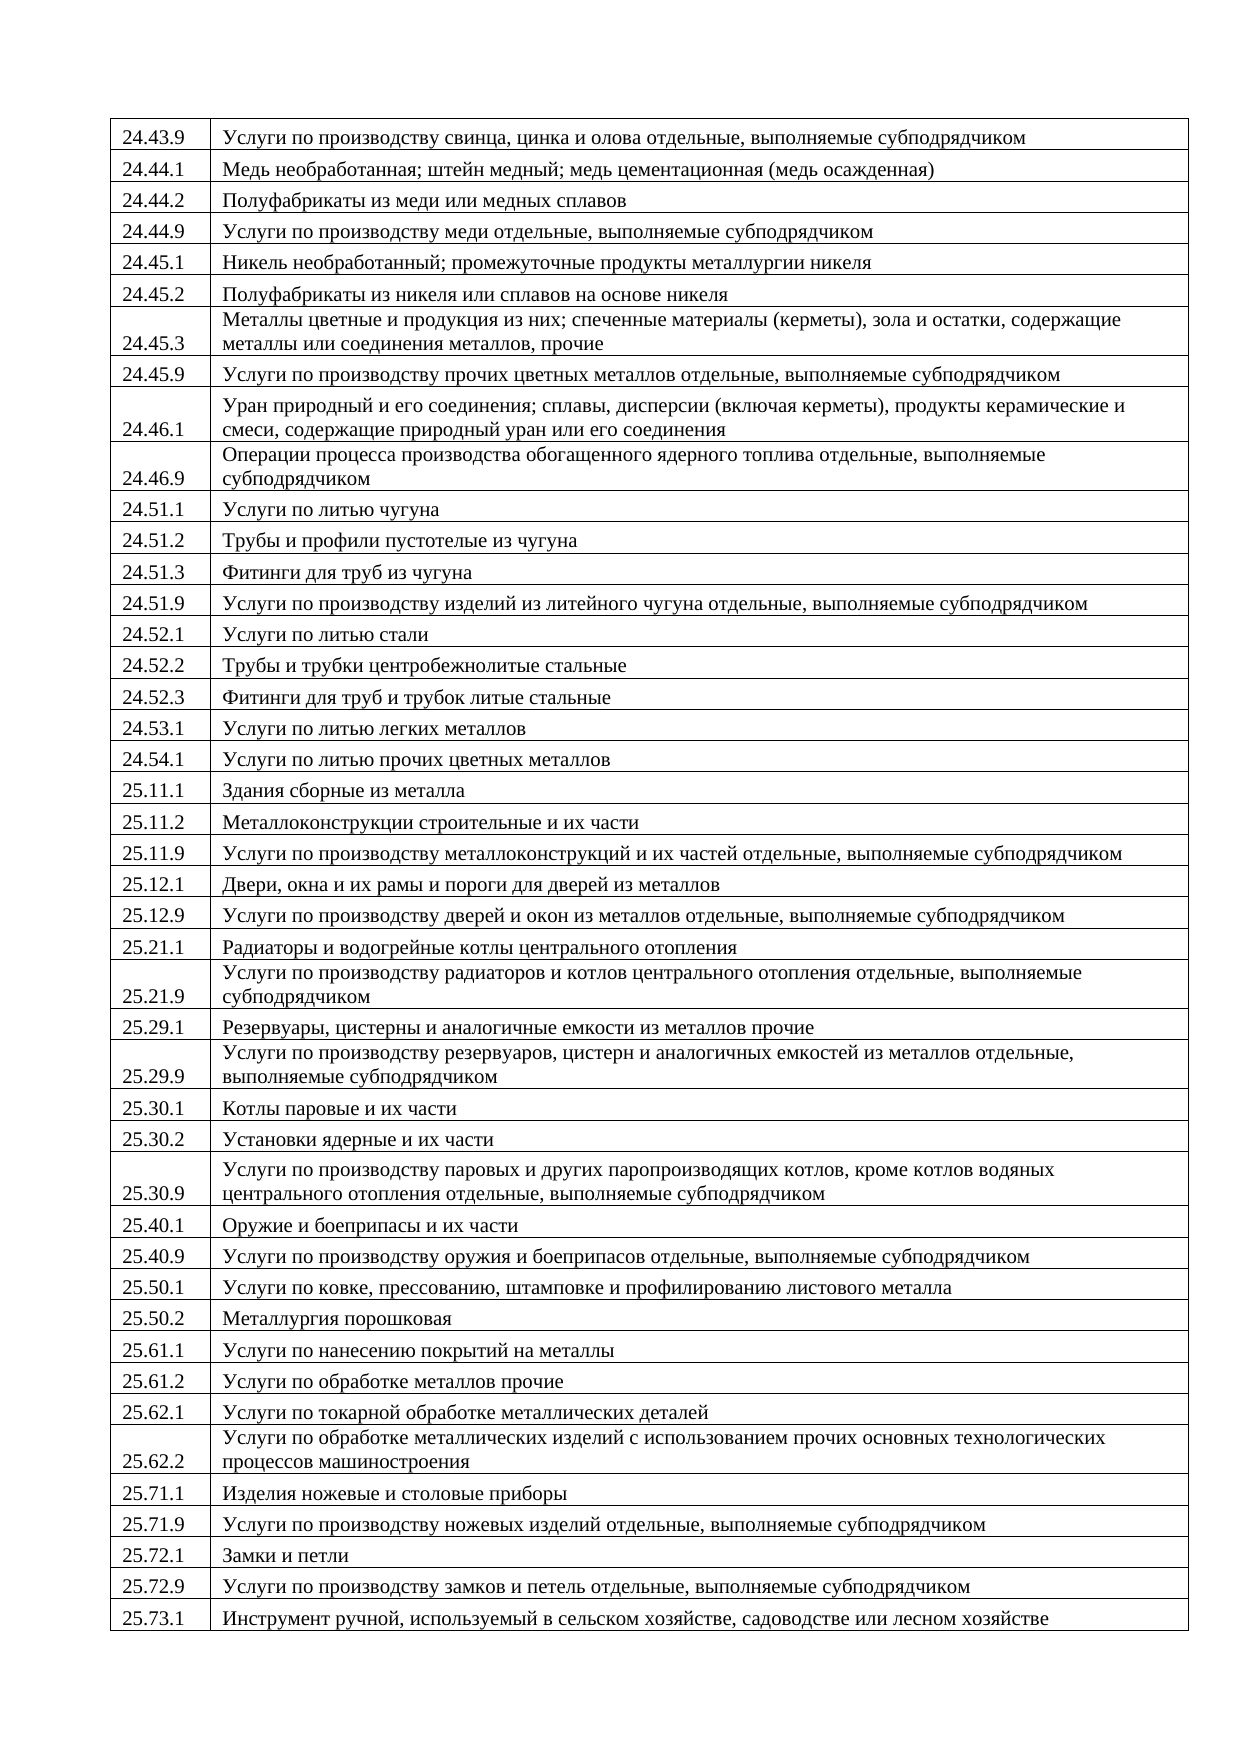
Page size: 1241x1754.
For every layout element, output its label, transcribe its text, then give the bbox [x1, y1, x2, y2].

table_cell 24.54.1 [111, 741, 210, 771]
table_cell Оружие и боеприпасы и их части [211, 1206, 1188, 1237]
table_cell Услуги по производству замков и петель отдельные, выполняемые субподрядчиком [211, 1568, 1188, 1598]
table_cell 25.61.2 [111, 1363, 210, 1393]
table_cell 25.29.9 [111, 1040, 210, 1088]
table_cell Услуги по литью легких металлов [211, 710, 1188, 740]
table_cell Услуги по обработке металлов прочие [211, 1363, 1188, 1393]
table_cell Трубы и профили пустотелые из чугуна [211, 522, 1188, 552]
table_cell 24.51.9 [111, 585, 210, 615]
table_cell 25.50.2 [111, 1300, 210, 1330]
table_cell Радиаторы и водогрейные котлы центрального отопления [211, 929, 1188, 959]
table_cell Услуги по производству прочих цветных металлов отдельные, выполняемые субподрядчиком [211, 356, 1188, 386]
table_cell Котлы паровые и их части [211, 1089, 1188, 1119]
table_cell Установки ядерные и их части [211, 1121, 1188, 1151]
table_cell 24.51.2 [111, 522, 210, 552]
table_cell 24.44.1 [111, 150, 210, 181]
table_cell Полуфабрикаты из меди или медных сплавов [211, 182, 1188, 212]
table_cell 25.11.2 [111, 804, 210, 834]
table_cell Услуги по производству дверей и окон из металлов отдельные, выполняемые субподрядчиком [211, 897, 1188, 927]
table_cell Инструмент ручной, используемый в сельском хозяйстве, садоводстве или лесном хозяйстве [211, 1599, 1188, 1629]
table_cell 25.11.1 [111, 772, 210, 802]
table_cell Металлургия порошковая [211, 1300, 1188, 1330]
table_cell 25.72.1 [111, 1537, 210, 1567]
table_cell 24.46.9 [111, 442, 210, 490]
table_cell 24.45.2 [111, 275, 210, 306]
table_cell Услуги по обработке металлических изделий с использованием прочих основных технологических процессов машиностроения [211, 1425, 1188, 1473]
table_cell Замки и петли [211, 1537, 1188, 1567]
table_cell Трубы и трубки центробежнолитые стальные [211, 647, 1188, 677]
table_cell Услуги по производству металлоконструкций и их частей отдельные, выполняемые субподрядчиком [211, 835, 1188, 865]
table_cell Услуги по литью прочих цветных металлов [211, 741, 1188, 771]
table_cell Услуги по производству резервуаров, цистерн и аналогичных емкостей из металлов отдельные, выполняемые субподрядчиком [211, 1040, 1188, 1088]
table_cell 24.51.3 [111, 554, 210, 584]
table_cell 25.50.1 [111, 1269, 210, 1299]
table_cell 24.45.3 [111, 307, 210, 355]
table_cell 25.71.9 [111, 1506, 210, 1536]
table_cell Услуги по производству паровых и других паропроизводящих котлов, кроме котлов водяных центрального отопления отдельные, выполняемые субподрядчиком [211, 1152, 1188, 1205]
table_cell Изделия ножевые и столовые приборы [211, 1474, 1188, 1504]
table_cell 24.43.9 [111, 119, 210, 149]
table_cell 24.44.2 [111, 182, 210, 212]
table_cell 25.30.9 [111, 1152, 210, 1205]
table_cell Металлы цветные и продукция из них; спеченные материалы (керметы), зола и остатки, содержащие металлы или соединения металлов, прочие [211, 307, 1188, 355]
table_cell 25.30.2 [111, 1121, 210, 1151]
table_cell Услуги по токарной обработке металлических деталей [211, 1394, 1188, 1424]
table_cell Здания сборные из металла [211, 772, 1188, 802]
table_cell 25.21.9 [111, 960, 210, 1008]
table_cell Услуги по нанесению покрытий на металлы [211, 1331, 1188, 1362]
table_cell Медь необработанная; штейн медный; медь цементационная (медь осажденная) [211, 150, 1188, 181]
table_cell 25.72.9 [111, 1568, 210, 1598]
table_cell 25.30.1 [111, 1089, 210, 1119]
table_cell Услуги по производству свинца, цинка и олова отдельные, выполняемые субподрядчиком [211, 119, 1188, 149]
table_cell 25.73.1 [111, 1599, 210, 1629]
table_cell 25.21.1 [111, 929, 210, 959]
table_cell 24.51.1 [111, 491, 210, 521]
table_cell Услуги по производству изделий из литейного чугуна отдельные, выполняемые субподрядчиком [211, 585, 1188, 615]
table_cell 25.11.9 [111, 835, 210, 865]
table_cell 25.12.1 [111, 866, 210, 896]
table_cell Двери, окна и их рамы и пороги для дверей из металлов [211, 866, 1188, 896]
table_cell 24.45.9 [111, 356, 210, 386]
table_cell Полуфабрикаты из никеля или сплавов на основе никеля [211, 275, 1188, 306]
table_cell 25.12.9 [111, 897, 210, 927]
table_cell Фитинги для труб и трубок литые стальные [211, 679, 1188, 709]
table_cell 25.61.1 [111, 1331, 210, 1362]
table_cell 24.53.1 [111, 710, 210, 740]
table_cell 24.45.1 [111, 244, 210, 274]
table_cell 24.46.1 [111, 387, 210, 441]
table_cell 24.52.1 [111, 616, 210, 646]
table_cell 25.62.1 [111, 1394, 210, 1424]
table_cell 25.29.1 [111, 1009, 210, 1039]
table_cell 25.40.1 [111, 1206, 210, 1237]
table_cell Услуги по ковке, прессованию, штамповке и профилированию листового металла [211, 1269, 1188, 1299]
table_cell Операции процесса производства обогащенного ядерного топлива отдельные, выполняемые субподрядчиком [211, 442, 1188, 490]
table_cell 24.44.9 [111, 213, 210, 243]
table_cell Фитинги для труб из чугуна [211, 554, 1188, 584]
table_cell 24.52.3 [111, 679, 210, 709]
table_cell Металлоконструкции строительные и их части [211, 804, 1188, 834]
table_cell 24.52.2 [111, 647, 210, 677]
table_cell Уран природный и его соединения; сплавы, дисперсии (включая керметы), продукты керамические и смеси, содержащие природный уран или его соединения [211, 387, 1188, 441]
table_cell Услуги по производству ножевых изделий отдельные, выполняемые субподрядчиком [211, 1506, 1188, 1536]
table_cell Услуги по литью чугуна [211, 491, 1188, 521]
table_cell Услуги по производству меди отдельные, выполняемые субподрядчиком [211, 213, 1188, 243]
table_cell Услуги по производству радиаторов и котлов центрального отопления отдельные, выполняемые субподрядчиком [211, 960, 1188, 1008]
table_cell Услуги по производству оружия и боеприпасов отдельные, выполняемые субподрядчиком [211, 1238, 1188, 1268]
table_cell Никель необработанный; промежуточные продукты металлургии никеля [211, 244, 1188, 274]
table_cell 25.40.9 [111, 1238, 210, 1268]
table_cell Услуги по литью стали [211, 616, 1188, 646]
table_cell 25.71.1 [111, 1474, 210, 1504]
table_cell 25.62.2 [111, 1425, 210, 1473]
table_cell Резервуары, цистерны и аналогичные емкости из металлов прочие [211, 1009, 1188, 1039]
